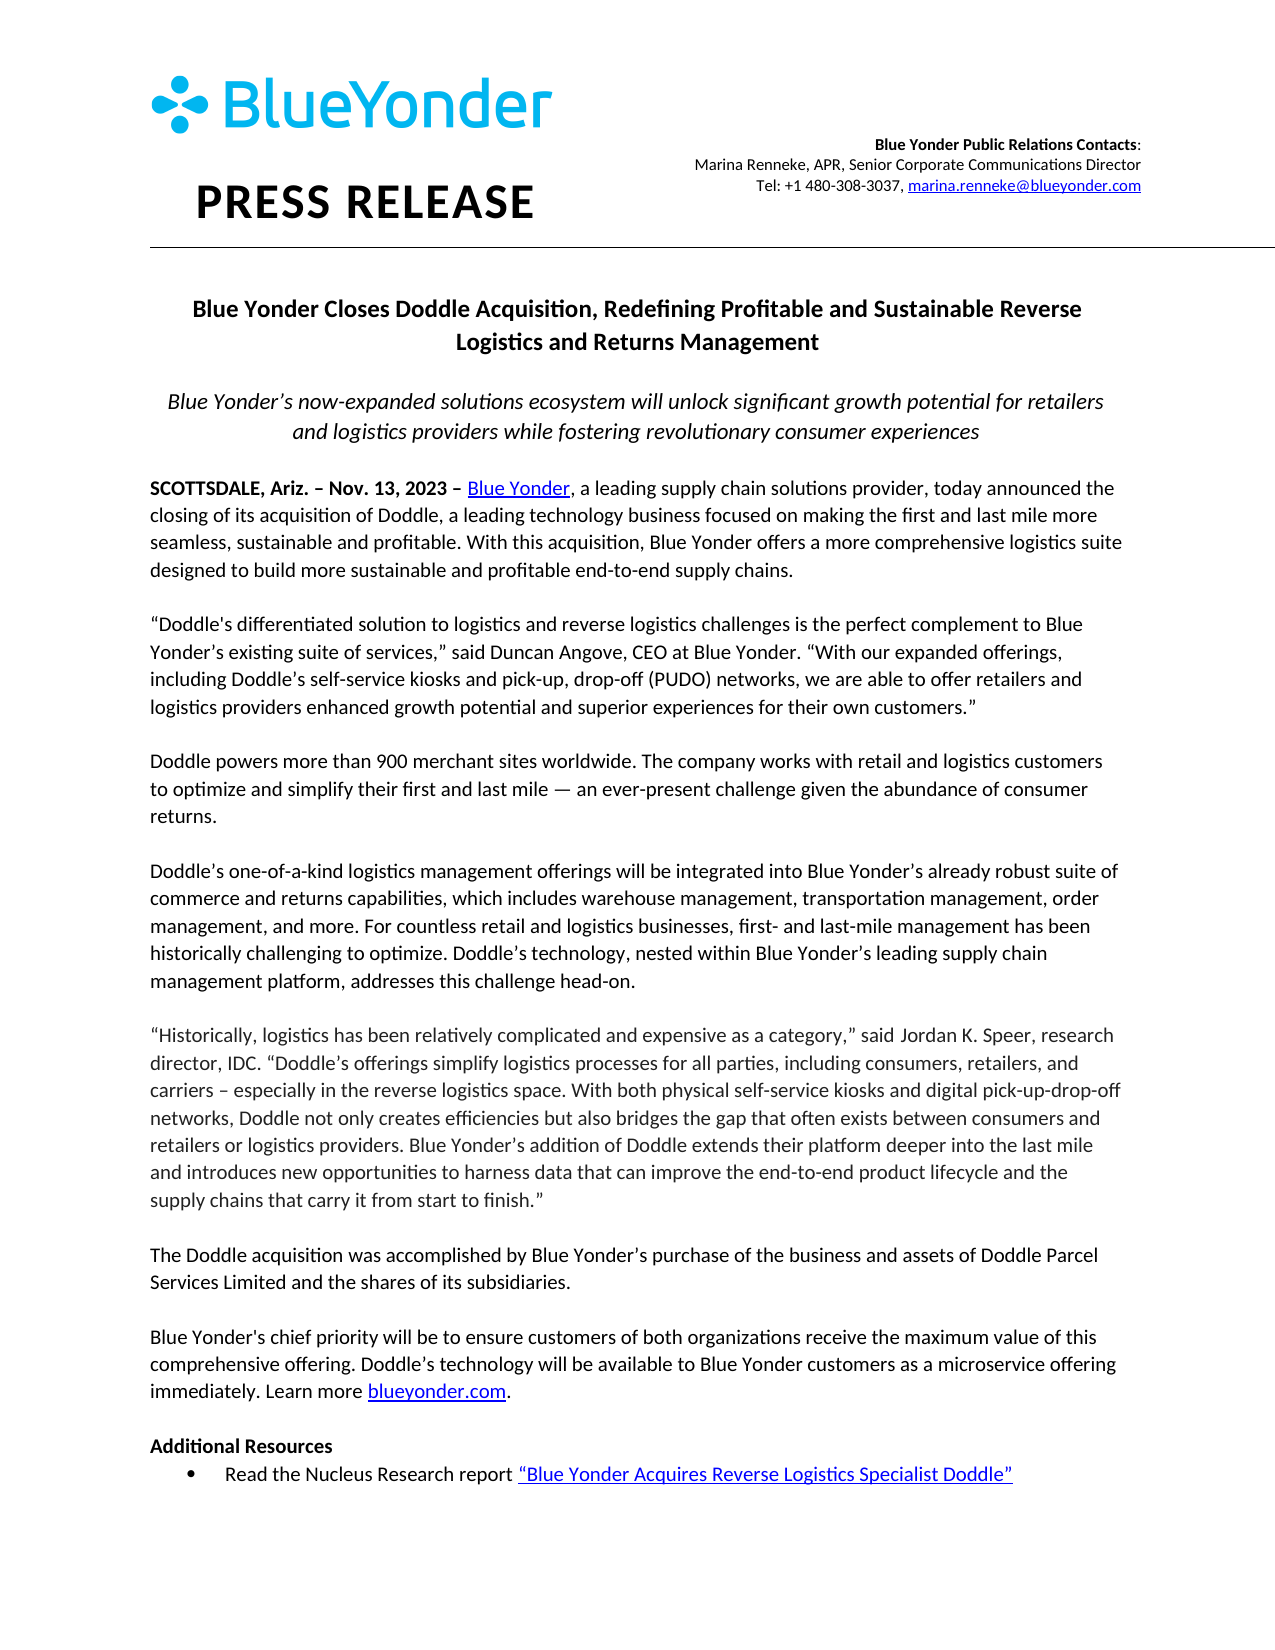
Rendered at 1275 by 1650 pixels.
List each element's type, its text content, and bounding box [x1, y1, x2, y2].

text SCOTTSDALE, Ariz. – Nov. 13, 2023 – Blue Yonder, a leading supply chain solutions provider, today announced the closing of its acquisition of Doddle, a leading technology business focused on making the first and last mile more seamless, sustainable and profitable. With this acquisition, Blue Yonder offers a more comprehensive logistics suite designed to build more sustainable and profitable end-to-end supply chains. [150, 475, 1125, 582]
text Doddle’s one-of-a-kind logistics management offerings will be integrated into Blue Yonder’s already robust suite of commerce and returns capabilities, which includes warehouse management, transportation management, order management, and more. For countless retail and logistics businesses, first- and last-mile management has been historically challenging to optimize. Doddle’s technology, nested within Blue Yonder’s leading supply chain management platform, addresses this challenge head-on. [150, 858, 1125, 993]
text Blue Yonder's chief priority will be to ensure customers of both organizations receive the maximum value of this comprehensive offering. Doddle’s technology will be available to Blue Yonder customers as a microservice offering immediately. Learn more blueyonder.com. [150, 1324, 1125, 1404]
text Blue Yonder Closes Doddle Acquisition, Redefining Profitable and Sustainable Reverse Logistics and Returns Management [150, 294, 1125, 357]
text “Doddle's differentiated solution to logistics and reverse logistics challenges is the perfect complement to Blue Yonder’s existing suite of services,” said Duncan Angove, CEO at Blue Yonder. “With our expanded offerings, including Doddle’s self-service kiosks and pick-up, drop-off (PUDO) networks, we are able to offer retailers and logistics providers enhanced growth potential and superior experiences for their own customers.” [150, 612, 1125, 719]
text “Historically, logistics has been relatively complicated and expensive as a category,” said Jordan K. Speer, research director, IDC. “Doddle’s offerings simplify logistics processes for all parties, including consumers, retailers, and carriers – especially in the reverse logistics space. With both physical self-service kiosks and digital pick-up-drop-off networks, Doddle not only creates efficiencies but also bridges the gap that often exists between consumers and retailers or logistics providers. Blue Yonder’s addition of Doddle extends their platform deeper into the last mile and introduces new opportunities to harness data that can improve the end-to-end product lifecycle and the supply chains that carry it from start to finish.” [150, 1023, 1125, 1212]
list Read the Nucleus Research report “Blue Yonder Acquires Reverse Logistics Specialist Doddle” [187, 1461, 1125, 1486]
text Blue Yonder’s now-expanded solutions ecosystem will unlock significant growth potential for retailers and logistics providers while fostering revolutionary consumer experiences [150, 387, 1125, 445]
picture [150, 75, 554, 135]
text The Doddle acquisition was accomplished by Blue Yonder’s purchase of the business and assets of Doddle Parcel Services Limited and the shares of its subsidiaries. [150, 1242, 1125, 1294]
text Additional Resources [150, 1433, 1125, 1459]
text Doddle powers more than 900 merchant sites worldwide. The company works with retail and logistics customers to optimize and simplify their first and last mile — an ever-present challenge given the abundance of consumer returns. [150, 749, 1125, 829]
